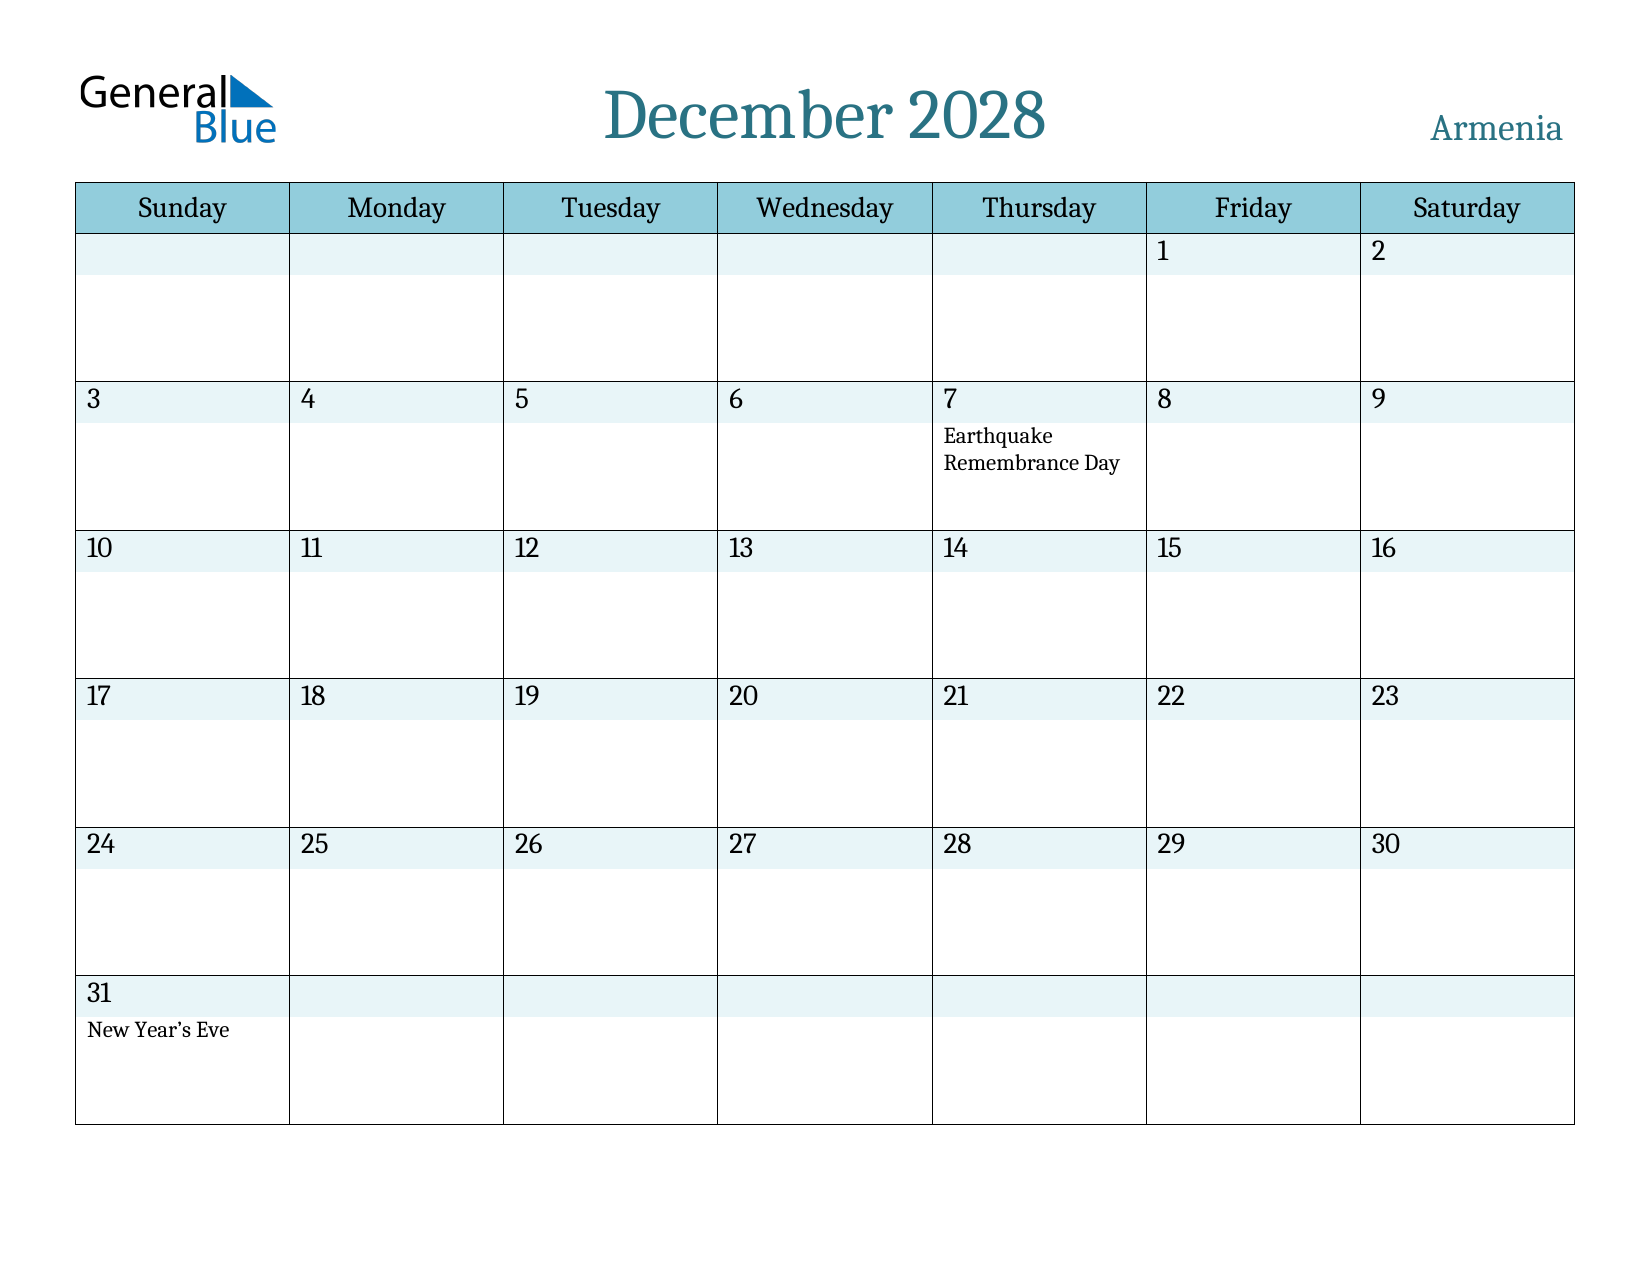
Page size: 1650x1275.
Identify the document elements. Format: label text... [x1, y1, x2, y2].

table_cell [290, 275, 503, 381]
table_cell Saturday [1361, 183, 1574, 233]
table_cell [76, 572, 289, 678]
table_cell [933, 572, 1146, 678]
table_cell [933, 1017, 1146, 1123]
table_cell [933, 275, 1146, 381]
table_cell [718, 234, 932, 275]
table_cell [504, 976, 717, 1017]
table_cell 27 [718, 828, 932, 869]
table_cell [1361, 275, 1574, 381]
table_cell 18 [290, 679, 503, 720]
table_cell [76, 720, 289, 827]
table_cell 17 [76, 679, 289, 720]
table_cell [1147, 720, 1360, 827]
table_cell 11 [290, 531, 503, 572]
table_cell 3 [76, 382, 289, 423]
table_cell 26 [504, 828, 717, 869]
table_cell 14 [933, 531, 1146, 572]
table_cell Wednesday [718, 183, 932, 233]
table_cell [1147, 423, 1360, 530]
table_cell [504, 572, 717, 678]
table_cell 24 [76, 828, 289, 869]
table_cell Monday [290, 183, 503, 233]
table_cell 25 [290, 828, 503, 869]
table_cell [290, 869, 503, 975]
table_cell [504, 1017, 717, 1123]
table_cell [1147, 572, 1360, 678]
table_cell Friday [1147, 183, 1360, 233]
table_cell Thursday [933, 183, 1146, 233]
table_cell Tuesday [504, 183, 717, 233]
table_cell [933, 869, 1146, 975]
table_cell [504, 720, 717, 827]
table_cell [290, 1017, 503, 1123]
table_cell 19 [504, 679, 717, 720]
table_cell [718, 720, 932, 827]
table_cell [76, 275, 289, 381]
table_cell [290, 423, 503, 530]
table_cell [1147, 976, 1360, 1017]
table_cell [290, 572, 503, 678]
table_cell [1361, 423, 1574, 530]
table_cell [1147, 869, 1360, 975]
table_cell [504, 869, 717, 975]
table_cell [1361, 976, 1574, 1017]
table_cell [1361, 1017, 1574, 1123]
table_header [76, 75, 503, 182]
table_cell 1 [1147, 234, 1360, 275]
picture [80, 75, 276, 143]
table_cell 28 [933, 828, 1146, 869]
table_cell 9 [1361, 382, 1574, 423]
table_cell 15 [1147, 531, 1360, 572]
table_cell 30 [1361, 828, 1574, 869]
table_cell [718, 869, 932, 975]
table_cell [504, 275, 717, 381]
table_cell 13 [718, 531, 932, 572]
table_cell 2 [1361, 234, 1574, 275]
table_cell [76, 234, 289, 275]
table_cell New Year’s Eve [76, 1017, 289, 1123]
table_cell [1361, 572, 1574, 678]
table_header December 2028 [504, 75, 1146, 182]
table_cell 10 [76, 531, 289, 572]
table_cell [504, 423, 717, 530]
table_cell [718, 572, 932, 678]
table_cell 23 [1361, 679, 1574, 720]
table_cell 5 [504, 382, 717, 423]
table_cell [718, 275, 932, 381]
table_cell Earthquake Remembrance Day [933, 423, 1146, 530]
table_cell [718, 423, 932, 530]
table_cell 8 [1147, 382, 1360, 423]
table_cell 16 [1361, 531, 1574, 572]
table_cell [933, 720, 1146, 827]
table_cell [290, 976, 503, 1017]
table_cell 31 [76, 976, 289, 1017]
table_cell 29 [1147, 828, 1360, 869]
table_cell 6 [718, 382, 932, 423]
table_cell [1361, 869, 1574, 975]
table_cell [718, 1017, 932, 1123]
table_cell 20 [718, 679, 932, 720]
table_cell 7 [933, 382, 1146, 423]
table_cell 4 [290, 382, 503, 423]
table_cell [1361, 720, 1574, 827]
table_cell Sunday [76, 183, 289, 233]
table_cell [504, 234, 717, 275]
table_cell [933, 976, 1146, 1017]
table_header Armenia [1146, 75, 1574, 182]
table_cell [76, 869, 289, 975]
table_cell [718, 976, 932, 1017]
table_cell [76, 423, 289, 530]
table_cell 21 [933, 679, 1146, 720]
table_cell 12 [504, 531, 717, 572]
table_cell [1147, 1017, 1360, 1123]
table_cell 22 [1147, 679, 1360, 720]
table_cell [290, 720, 503, 827]
table_cell [933, 234, 1146, 275]
table_cell [1147, 275, 1360, 381]
table_cell [290, 234, 503, 275]
